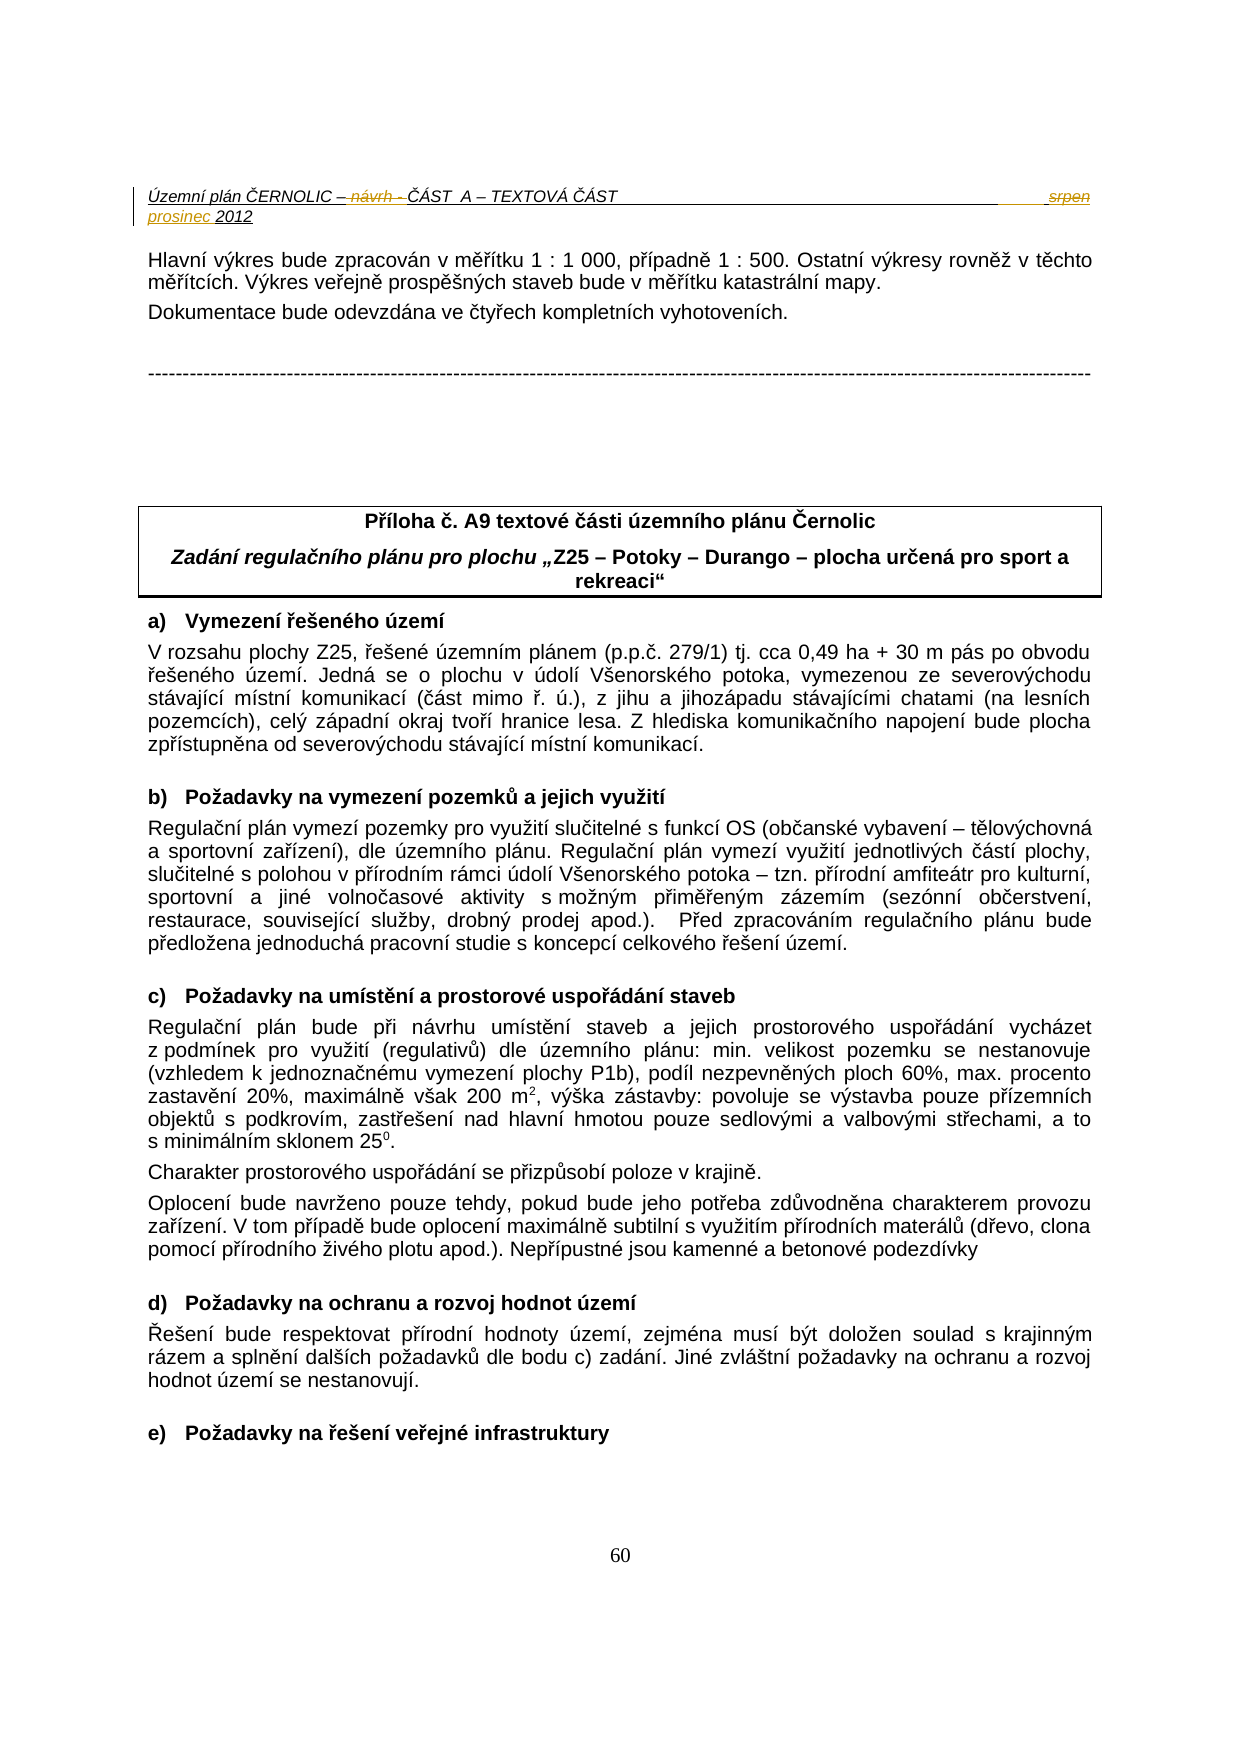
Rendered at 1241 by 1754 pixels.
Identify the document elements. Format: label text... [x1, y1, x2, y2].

list ---------------------------------------------------------------------------------------------------------------------------------------- [148, 363, 1092, 384]
list Oplocení bude navrženo pouze tehdy, pokud bude jeho potřeba zdůvodněna charakterem provozu zařízení. V tom případě bude oplocení maximálně subtilní s využitím přírodních materálů (dřevo, clona pomocí přírodního živého plotu apod.). Nepřípustné jsou kamenné a betonové podezdívky [148, 1193, 1092, 1261]
subtitle Příloha č. A9 textové části územního plánu Černolic [139, 507, 1101, 533]
list Požadavky na vymezení pozemků a jejich využití [148, 787, 1092, 809]
subtitle Zadání regulačního plánu pro plochu „Z25 – Potoky – Durango – plocha určená pro sport a rekreaci“ [139, 542, 1101, 595]
list Dokumentace bude odevzdána ve čtyřech kompletních vyhotoveních. [148, 302, 1092, 324]
list Hlavní výkres bude zpracován v měřítku 1 : 1 000, případně 1 : 500. Ostatní výkresy rovněž v těchto měřítcích. Výkres veřejně prospěšných staveb bude v měřítku katastrální mapy. [148, 249, 1092, 294]
text V rozsahu plochy Z25, řešené územním plánem (p.p.č. 279/1) tj. cca 0,49 ha + 30 m pás po obvodu řešeného území. Jedná se o plochu v údolí Všenorského potoka, vymezenou ze severovýchodu stávající místní komunikací (část mimo ř. ú.), z jihu a jihozápadu stávajícími chatami (na lesních pozemcích), celý západní okraj tvoří hranice lesa. Z hlediska komunikačního napojení bude plocha zpřístupněna od severovýchodu stávající místní komunikací. [148, 642, 1092, 756]
list Regulační plán vymezí pozemky pro využití slučitelné s funkcí OS (občanské vybavení – tělovýchovná a sportovní zařízení), dle územního plánu. Regulační plán vymezí využití jednotlivých částí plochy, slučitelné s polohou v přírodním rámci údolí Všenorského potoka – tzn. přírodní amfiteátr pro kulturní, sportovní a jiné volnočasové aktivity s možným přiměřeným zázemím (sezónní občerstvení, restaurace, související služby, drobný prodej apod.). Před zpracováním regulačního plánu bude předložena jednoduchá pracovní studie s koncepcí celkového řešení území. [148, 818, 1092, 954]
list Řešení bude respektovat přírodní hodnoty území, zejména musí být doložen soulad s krajinným rázem a splnění dalších požadavků dle bodu c) zadání. Jiné zvláštní požadavky na ochranu a rozvoj hodnot území se nestanovují. [148, 1323, 1092, 1391]
list Požadavky na řešení veřejné infrastruktury [148, 1422, 1092, 1445]
list Požadavky na umístění a prostorové uspořádání staveb [148, 986, 1092, 1008]
list Požadavky na ochranu a rozvoj hodnot území [148, 1292, 1092, 1315]
list Charakter prostorového uspořádání se přizpůsobí poloze v krajině. [148, 1162, 1092, 1184]
list Regulační plán bude při návrhu umístění staveb a jejich prostorového uspořádání vycházet z podmínek pro využití (regulativů) dle územního plánu: min. velikost pozemku se nestanovuje (vzhledem k jednoznačnému vymezení plochy P1b), podíl nezpevněných ploch 60%, max. procento zastavění 20%, maximálně však 200 m2, výška zástavby: povoluje se výstavba pouze přízemních objektů s podkrovím, zastřešení nad hlavní hmotou pouze sedlovými a valbovými střechami, a to s minimálním sklonem 250. [148, 1017, 1092, 1153]
list Vymezení řešeného území [148, 611, 1092, 633]
